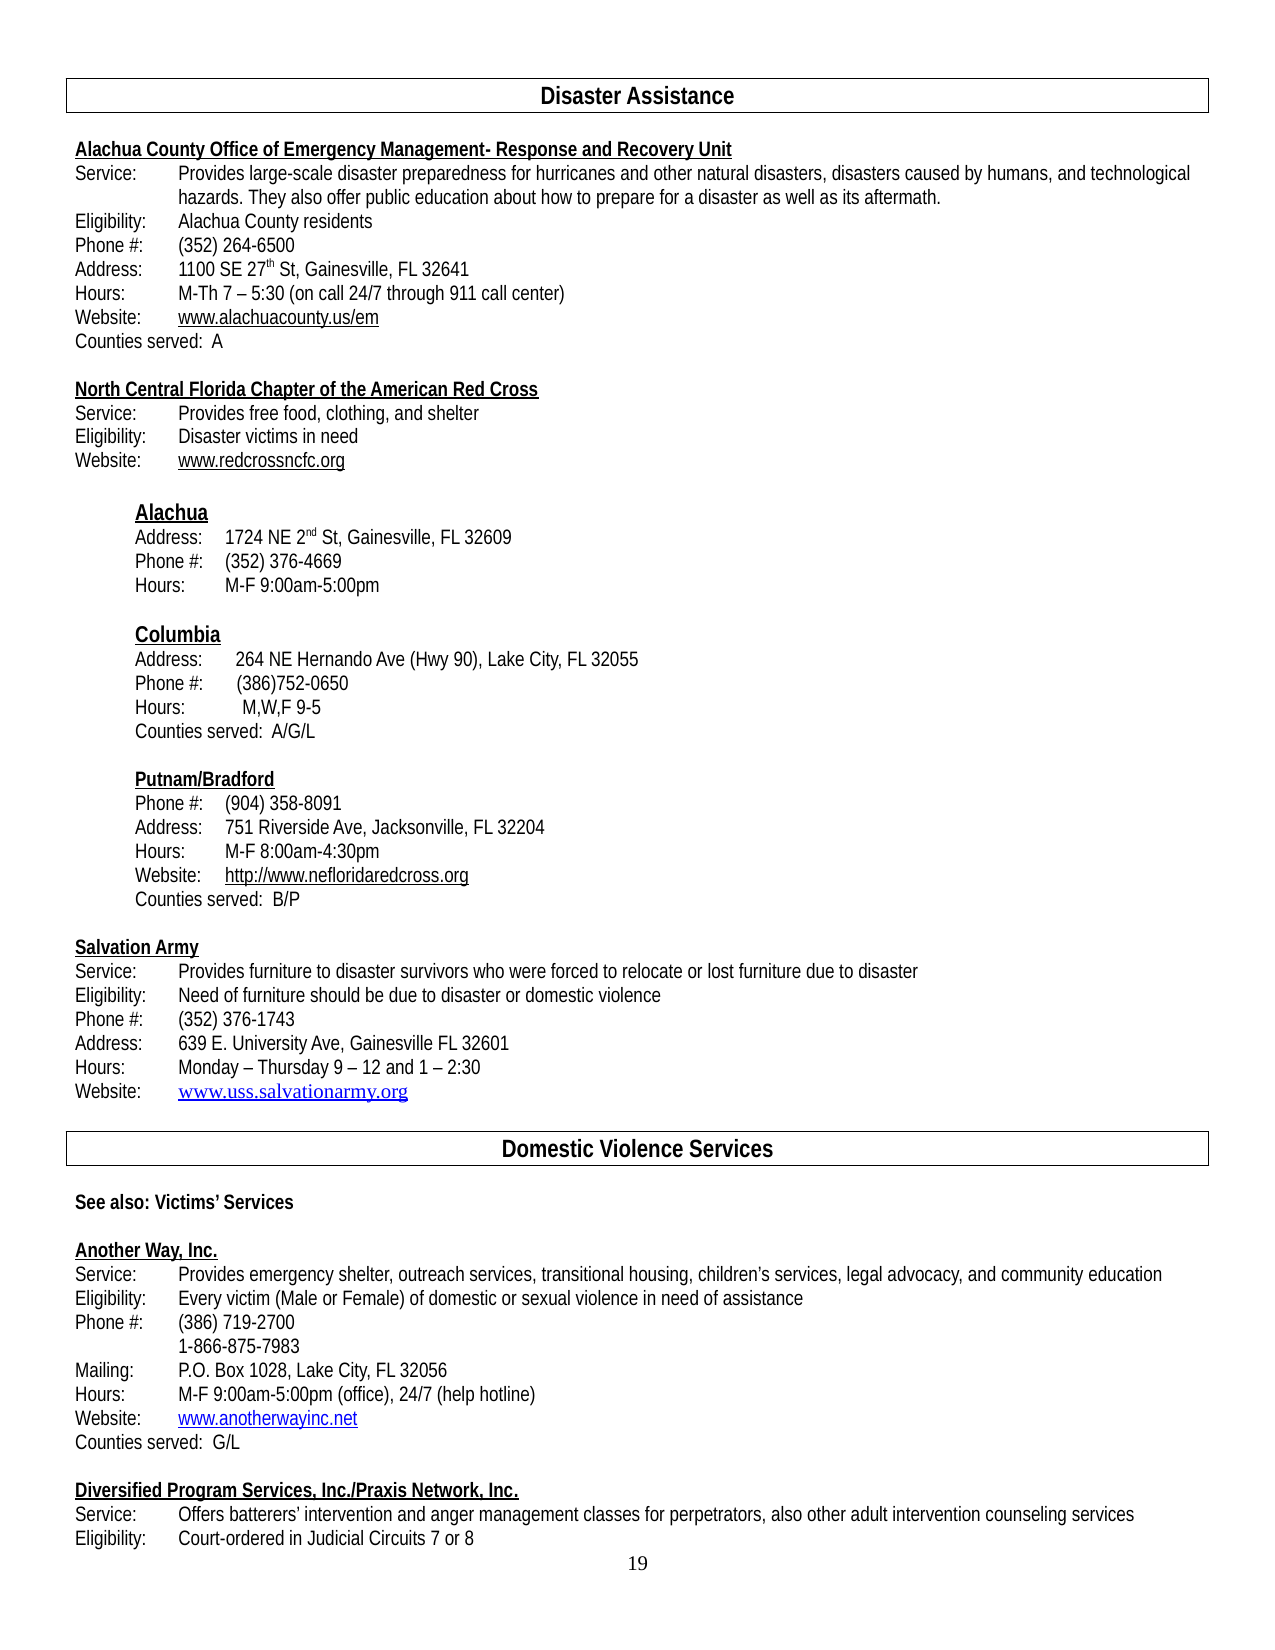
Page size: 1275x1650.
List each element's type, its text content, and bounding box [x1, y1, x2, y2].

text Mailing: [75, 1358, 1200, 1382]
text Eligibility: Need of furniture should be due to disaster or domestic violence [75, 983, 1200, 1007]
text Website: www.uss.salvationarmy.org [75, 1078, 1200, 1103]
subtitle Diversified Program Services, Inc./Praxis Network, Inc. [75, 1478, 1200, 1502]
text Hours: M-Th 7 – 5:30 (on call 24/7 through 911 call center) [75, 281, 1200, 305]
text Phone #: (386)752-0650 [135, 671, 1200, 695]
text Counties served: A [75, 329, 1200, 353]
text Phone #: (904) 358-8091 [135, 791, 1200, 815]
text Columbia [135, 621, 1200, 647]
subtitle Another Way, Inc. [75, 1238, 1200, 1262]
text Website: www.alachuacounty.us/em [75, 305, 1200, 329]
text Eligibility: residents [75, 209, 1200, 233]
text Hours: Monday – Thursday 9 – 12 and 1 – 2:30 [75, 1054, 1200, 1078]
text Phone #: (352) 264-6500 [75, 233, 1200, 257]
text Counties served: A/G/L [135, 719, 1200, 743]
text Eligibility: Disaster victims in need [75, 424, 1200, 448]
text Counties served: B/P [135, 887, 1200, 911]
text Address: [135, 525, 1200, 549]
text Disaster Assistance [67, 79, 1208, 112]
text Hours: M-F 9:00am-5:00pm [135, 573, 1200, 597]
text Hours: M-F 8:00am-4:30pm [135, 839, 1200, 863]
text Phone #: (352) 376-1743 [75, 1007, 1200, 1031]
text Service: Provides emergency shelter, outreach services, transitional housing, children’s services, legal advocacy, and community education [75, 1262, 1200, 1286]
subtitle See also: Victims’ Services [75, 1190, 1200, 1214]
text Phone #: (352) 376-4669 [135, 549, 1200, 573]
text Website: www.redcrossncfc.org [75, 448, 1200, 472]
subtitle Alachua County Office of Emergency Management- Response and Recovery Unit [75, 137, 1200, 161]
text Address: 264 NE Hernando Ave (Hwy 90), Lake City, FL 32055 [135, 647, 1200, 671]
text Domestic Violence Services [67, 1132, 1208, 1165]
text Service: Provides furniture to disaster survivors who were forced to relocate or lost furniture due to disaster [75, 959, 1200, 983]
text Address: [135, 815, 1200, 839]
text Alachua [135, 499, 1200, 525]
text Service: Provides free food, clothing, and shelter [75, 401, 1200, 424]
subtitle Salvation Army [75, 935, 1200, 959]
text Service: Offers batterers’ intervention and anger management classes for perpetrators, also other adult intervention counseling services [75, 1502, 1200, 1526]
text 1-866-875-7983 [75, 1334, 1200, 1358]
text Eligibility: Every victim (Male or Female) of domestic or sexual violence in need of assistance [75, 1286, 1200, 1310]
text Address: 639 E. University Ave, Gainesville FL 32601 [75, 1031, 1200, 1054]
text Service: Provides large-scale disaster preparedness for hurricanes and other natural disasters, disasters caused by humans, and technological hazards. They also offer public education about how to prepare for a disaster as well as its aftermath. [75, 161, 1200, 209]
subtitle Putnam/Bradford [135, 767, 1200, 791]
text Website: www.anotherwayinc.net [75, 1406, 1200, 1430]
subtitle North Chapter of the American Red Cross [75, 377, 1200, 401]
text Website: http://www.nefloridaredcross.org [135, 863, 1200, 887]
text Phone #: (386) 719-2700 [75, 1310, 1200, 1334]
text Counties served: G/L [75, 1430, 1200, 1454]
text Hours: M,W,F 9-5 [135, 695, 1200, 719]
text Hours: M-F 9:00am-5:00pm (office), 24/7 (help hotline) [75, 1382, 1200, 1406]
text Eligibility: Court-ordered in Judicial Circuits 7 or 8 [75, 1526, 1200, 1549]
text Address: [75, 257, 1200, 281]
